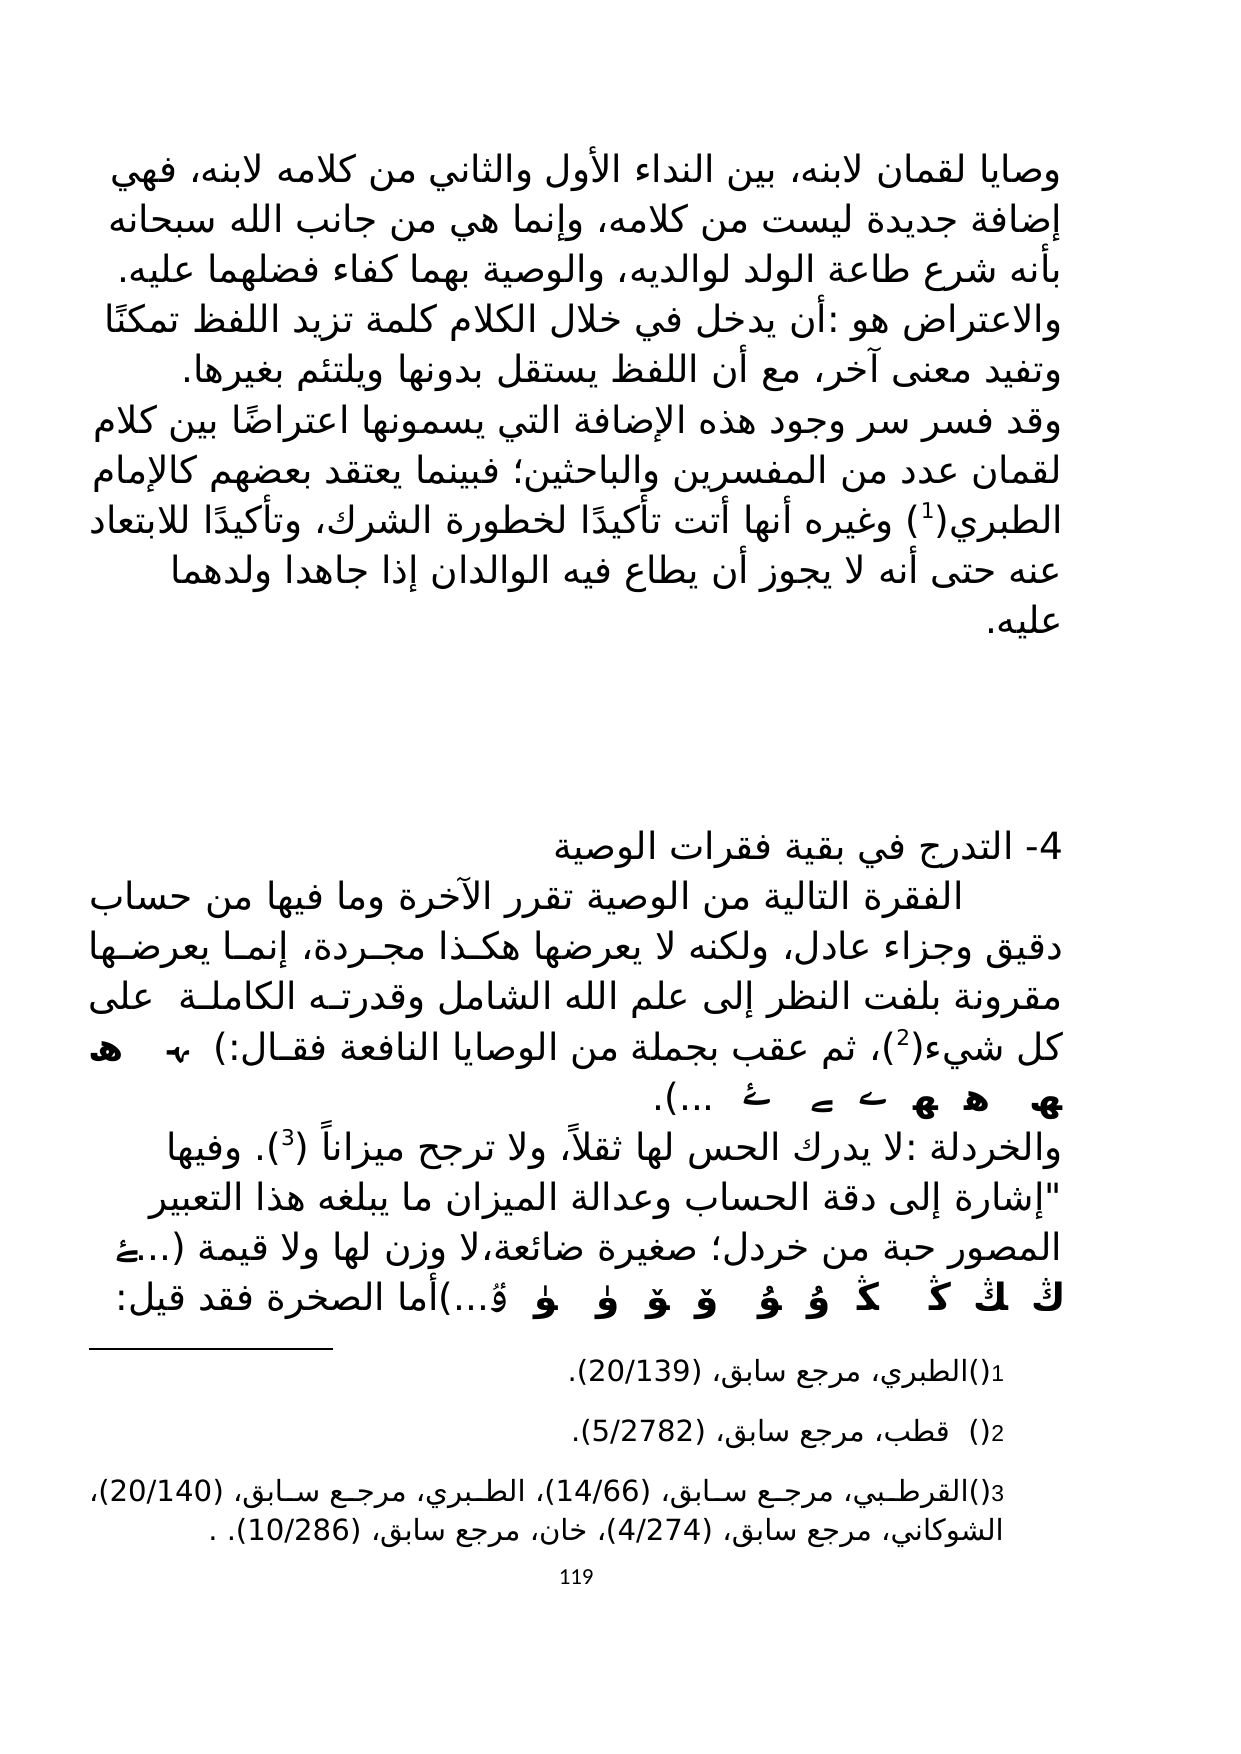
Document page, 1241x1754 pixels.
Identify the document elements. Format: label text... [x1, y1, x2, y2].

text 4- التدرج في بقية فقرات الوصية [89, 825, 1063, 868]
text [89, 1125, 1063, 1319]
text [89, 148, 1063, 292]
text والاعتراض هو :أن يدخل في خلال الكلام كلمة تزيد اللفظ تمكنًا وتفيد معنى آخر، مع أن اللفظ يستقل بدونها ويلتئم بغيرها. [89, 298, 1063, 392]
text الفقرة التالية من الوصية تقرر الآخرة وما فيها من حساب دقيق وجزاء عادل، ولكنه لا يعرضها هكذا مجردة، إنما يعرضها مقرونة بلفت النظر إلى علم الله الشامل وقدرته الكاملة على كل شيء()، ثم عقب بجملة من الوصايا النافعة فقال:) ﮩ ﮪ ﮫ ﮬ ﮭ ﮮ ﮯ ﮰ ...). [89, 875, 1063, 1119]
text وقد فسر سر وجود هذه الإضافة التي يسمونها اعتراضًا بين كلام لقمان عدد من المفسرين والباحثين؛ فبينما يعتقد بعضهم كالإمام الطبري() وغيره أنها أتت تأكيدًا لخطورة الشرك، وتأكيدًا للابتعاد عنه حتى أنه لا يجوز أن يطاع فيه الوالدان إذا جاهدا ولدهما عليه. [89, 398, 1063, 642]
